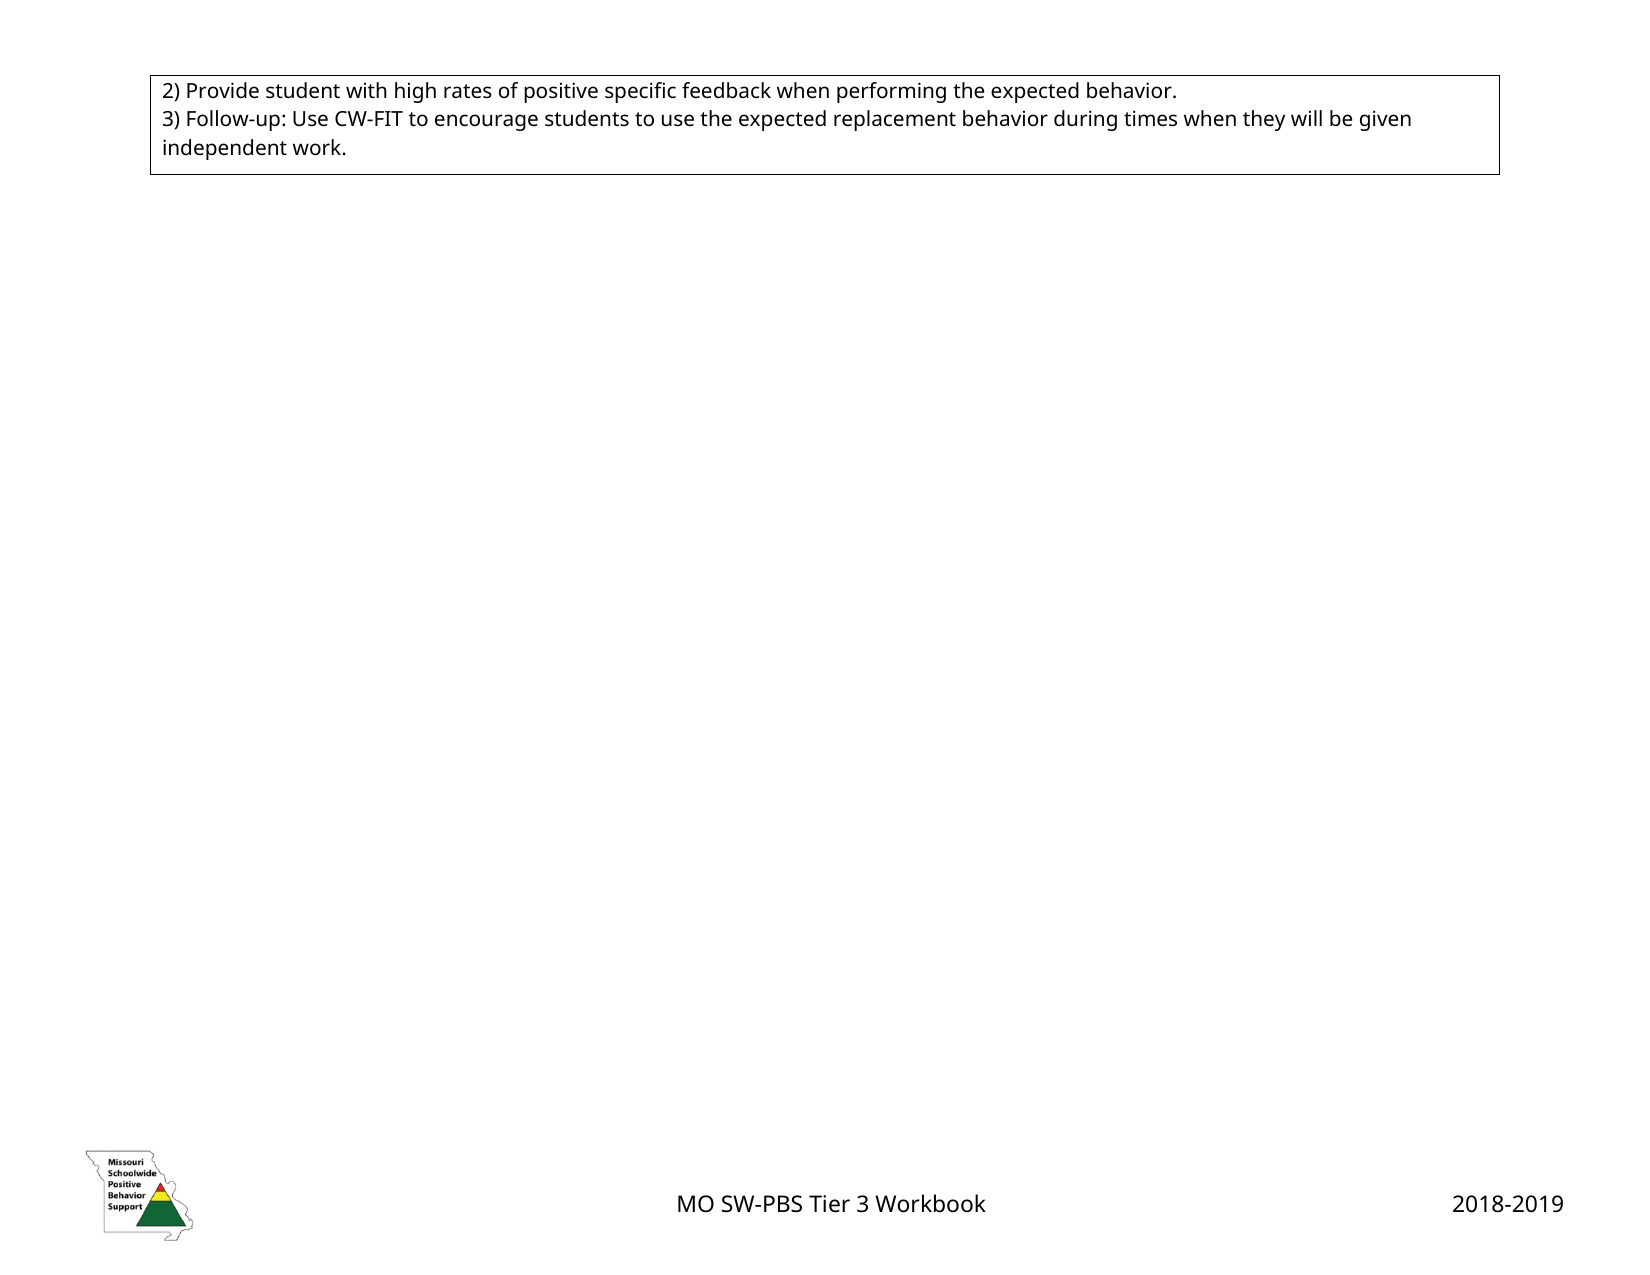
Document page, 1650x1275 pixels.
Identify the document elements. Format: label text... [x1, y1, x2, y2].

picture [47, 1120, 216, 1271]
